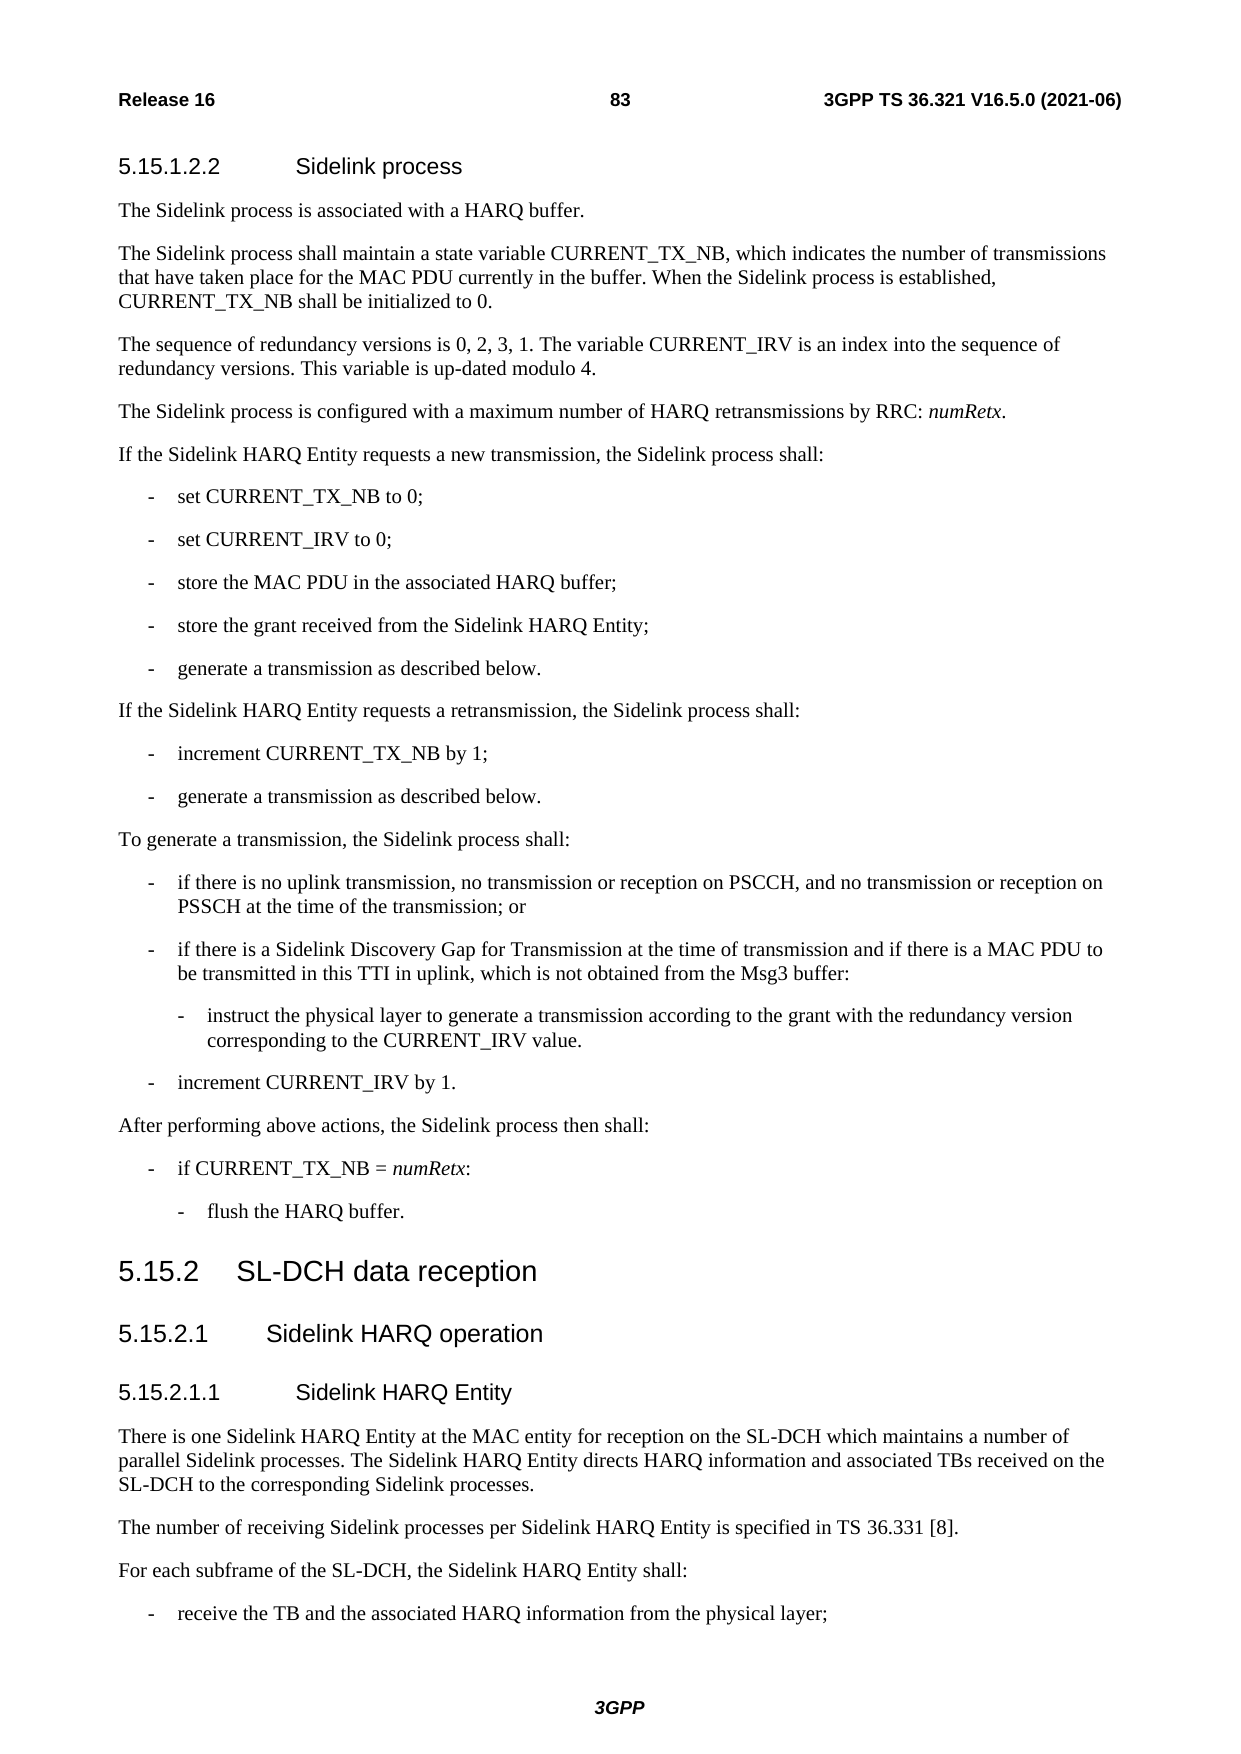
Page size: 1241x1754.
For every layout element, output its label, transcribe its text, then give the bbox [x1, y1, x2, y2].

subtitle 5.15.2.1 Sidelink HARQ operation [118, 1319, 1122, 1348]
text If the Sidelink HARQ Entity requests a retransmission, the Sidelink process shall: [118, 698, 1122, 722]
text For each subframe of the SL-DCH, the Sidelink HARQ Entity shall: [118, 1558, 1122, 1582]
subtitle 5.15.1.2.2 Sidelink process [118, 153, 1122, 179]
subtitle 5.15.2 SL-DCH data reception [118, 1254, 1122, 1288]
text - flush the HARQ buffer. [177, 1199, 1122, 1223]
text - store the grant received from the Sidelink HARQ Entity; [148, 613, 1122, 637]
text The Sidelink process shall maintain a state variable CURRENT_TX_NB, which indicates the number of transmissions that have taken place for the MAC PDU currently in the buffer. When the Sidelink process is established, CURRENT_TX_NB shall be initialized to 0. [118, 241, 1122, 313]
text The Sidelink process is associated with a HARQ buffer. [118, 198, 1122, 222]
text - receive the TB and the associated HARQ information from the physical layer; [148, 1601, 1122, 1624]
text - instruct the physical layer to generate a transmission according to the grant with the redundancy version corresponding to the CURRENT_IRV value. [177, 1003, 1122, 1052]
text - if there is no uplink transmission, no transmission or reception on PSCCH, and no transmission or reception on PSSCH at the time of the transmission; or [148, 870, 1122, 918]
text - if CURRENT_TX_NB = numRetx: [148, 1156, 1122, 1180]
text - increment CURRENT_IRV by 1. [148, 1070, 1122, 1094]
text - generate a transmission as described below. [148, 656, 1122, 680]
text To generate a transmission, the Sidelink process shall: [118, 827, 1122, 851]
text The sequence of redundancy versions is 0, 2, 3, 1. The variable CURRENT_IRV is an index into the sequence of redundancy versions. This variable is up-dated modulo 4. [118, 332, 1122, 380]
text - store the MAC PDU in the associated HARQ buffer; [148, 570, 1122, 594]
text The Sidelink process is configured with a maximum number of HARQ retransmissions by RRC: numRetx. [118, 399, 1122, 423]
text - set CURRENT_IRV to 0; [148, 527, 1122, 551]
text - generate a transmission as described below. [148, 784, 1122, 808]
text There is one Sidelink HARQ Entity at the MAC entity for reception on the SL-DCH which maintains a number of parallel Sidelink processes. The Sidelink HARQ Entity directs HARQ information and associated TBs received on the SL-DCH to the corresponding Sidelink processes. [118, 1424, 1122, 1496]
text - set CURRENT_TX_NB to 0; [148, 484, 1122, 508]
subtitle 5.15.2.1.1 Sidelink HARQ Entity [118, 1379, 1122, 1405]
text - increment CURRENT_TX_NB by 1; [148, 741, 1122, 765]
text - if there is a Sidelink Discovery Gap for Transmission at the time of transmission and if there is a MAC PDU to be transmitted in this TTI in uplink, which is not obtained from the Msg3 buffer: [148, 937, 1122, 985]
text The number of receiving Sidelink processes per Sidelink HARQ Entity is specified in TS 36.331 [8]. [118, 1515, 1122, 1539]
text After performing above actions, the Sidelink process then shall: [118, 1113, 1122, 1137]
text If the Sidelink HARQ Entity requests a new transmission, the Sidelink process shall: [118, 442, 1122, 466]
